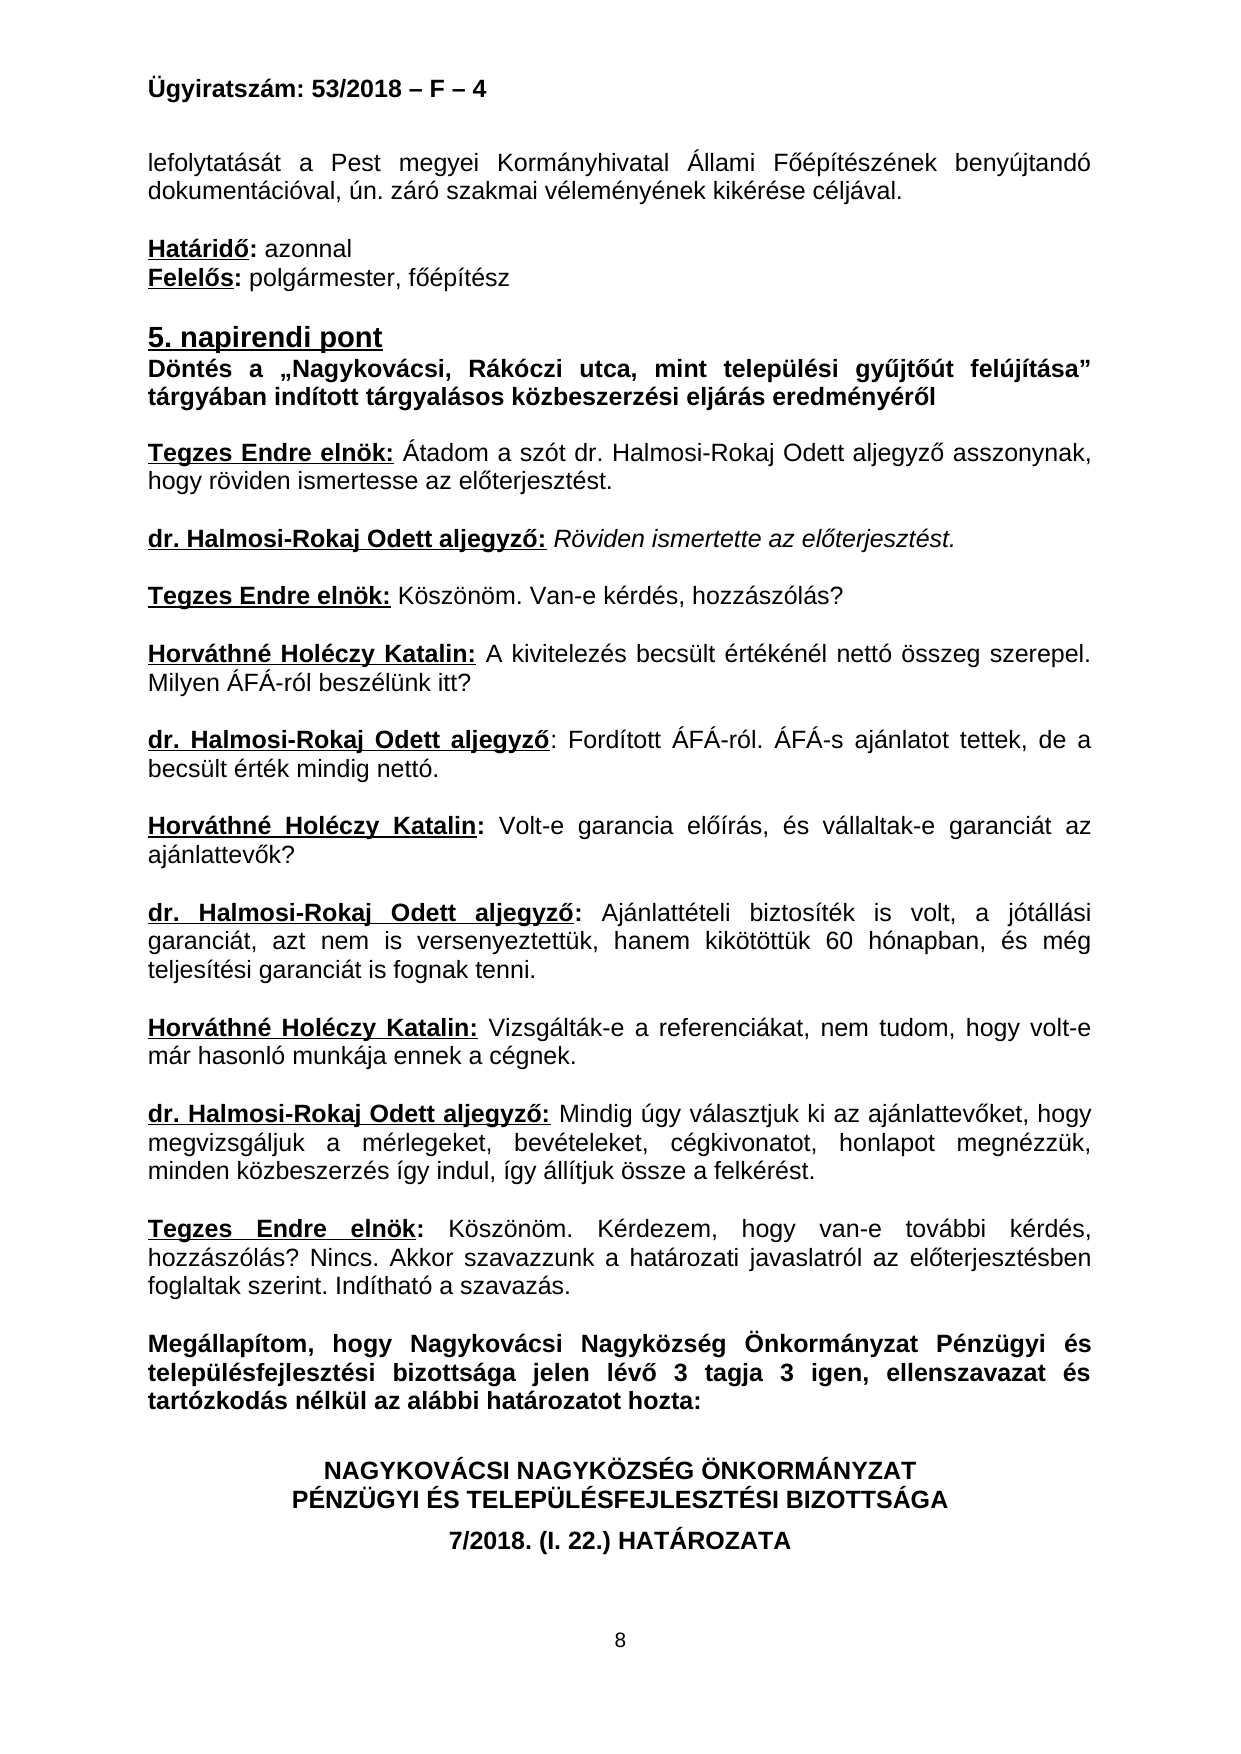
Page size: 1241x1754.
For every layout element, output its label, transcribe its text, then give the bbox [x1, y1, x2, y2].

text 7/2018. (I. 22.) HATÁROZATA [148, 1526, 1093, 1555]
text Megállapítom, hogy Nagykovácsi Nagyközség Önkormányzat Pénzügyi és településfejlesztési bizottsága jelen lévő 3 tagja 3 igen, ellenszavazat és tartózkodás nélkül az alábbi határozatot hozta: [148, 1329, 1093, 1415]
text Tegzes Endre elnök: Átadom a szót dr. Halmosi-Rokaj Odett aljegyző asszonynak, hogy röviden ismertesse az előterjesztést. [148, 437, 1093, 495]
text Felelős: polgármester, főépítész [148, 263, 1093, 291]
text Tegzes Endre elnök: Köszönöm. Van-e kérdés, hozzászólás? [148, 581, 1093, 610]
text Döntés a „Nagykovácsi, Rákóczi utca, mint települési gyűjtőút felújítása” tárgyában indított tárgyalásos közbeszerzési eljárás eredményéről [148, 354, 1093, 411]
text Horváthné Holéczy Katalin: Vizsgálták-e a referenciákat, nem tudom, hogy volt-e már hasonló munkája ennek a cégnek. [148, 1012, 1093, 1070]
text Horváthné Holéczy Katalin: Volt-e garancia előírás, és vállaltak-e garanciát az ajánlattevők? [148, 811, 1093, 869]
text Tegzes Endre elnök: Köszönöm. Kérdezem, hogy van-e további kérdés, hozzászólás? Nincs. Akkor szavazzunk a határozati javaslatról az előterjesztésben foglaltak szerint. Indítható a szavazás. [148, 1214, 1093, 1300]
text NAGYKOVÁCSI NAGYKÖZSÉG ÖNKORMÁNYZAT [148, 1456, 1093, 1485]
text dr. Halmosi-Rokaj Odett aljegyző: Röviden ismertette az előterjesztést. [148, 524, 1093, 552]
text dr. Halmosi-Rokaj Odett aljegyző: Ajánlattételi biztosíték is volt, a jótállási garanciát, azt nem is versenyeztettük, hanem kikötöttük 60 hónapban, és még teljesítési garanciát is fognak tenni. [148, 897, 1093, 984]
text dr. Halmosi-Rokaj Odett aljegyző: Fordított ÁFÁ-ról. ÁFÁ-s ajánlatot tettek, de a becsült érték mindig nettó. [148, 725, 1093, 782]
text PÉNZÜGYI ÉS TELEPÜLÉSFEJLESZTÉSI BIZOTTSÁGA [148, 1485, 1093, 1514]
text Horváthné Holéczy Katalin: A kivitelezés becsült értékénél nettó összeg szerepel. Milyen ÁFÁ-ról beszélünk itt? [148, 639, 1093, 696]
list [148, 148, 1093, 205]
text dr. Halmosi-Rokaj Odett aljegyző: Mindig úgy választjuk ki az ajánlattevőket, hogy megvizsgáljuk a mérlegeket, bevételeket, cégkivonatot, honlapot megnézzük, minden közbeszerzés így indul, így állítjuk össze a felkérést. [148, 1099, 1093, 1185]
text 5. napirendi pont [148, 320, 1093, 354]
text Határidő: azonnal [148, 234, 1093, 263]
